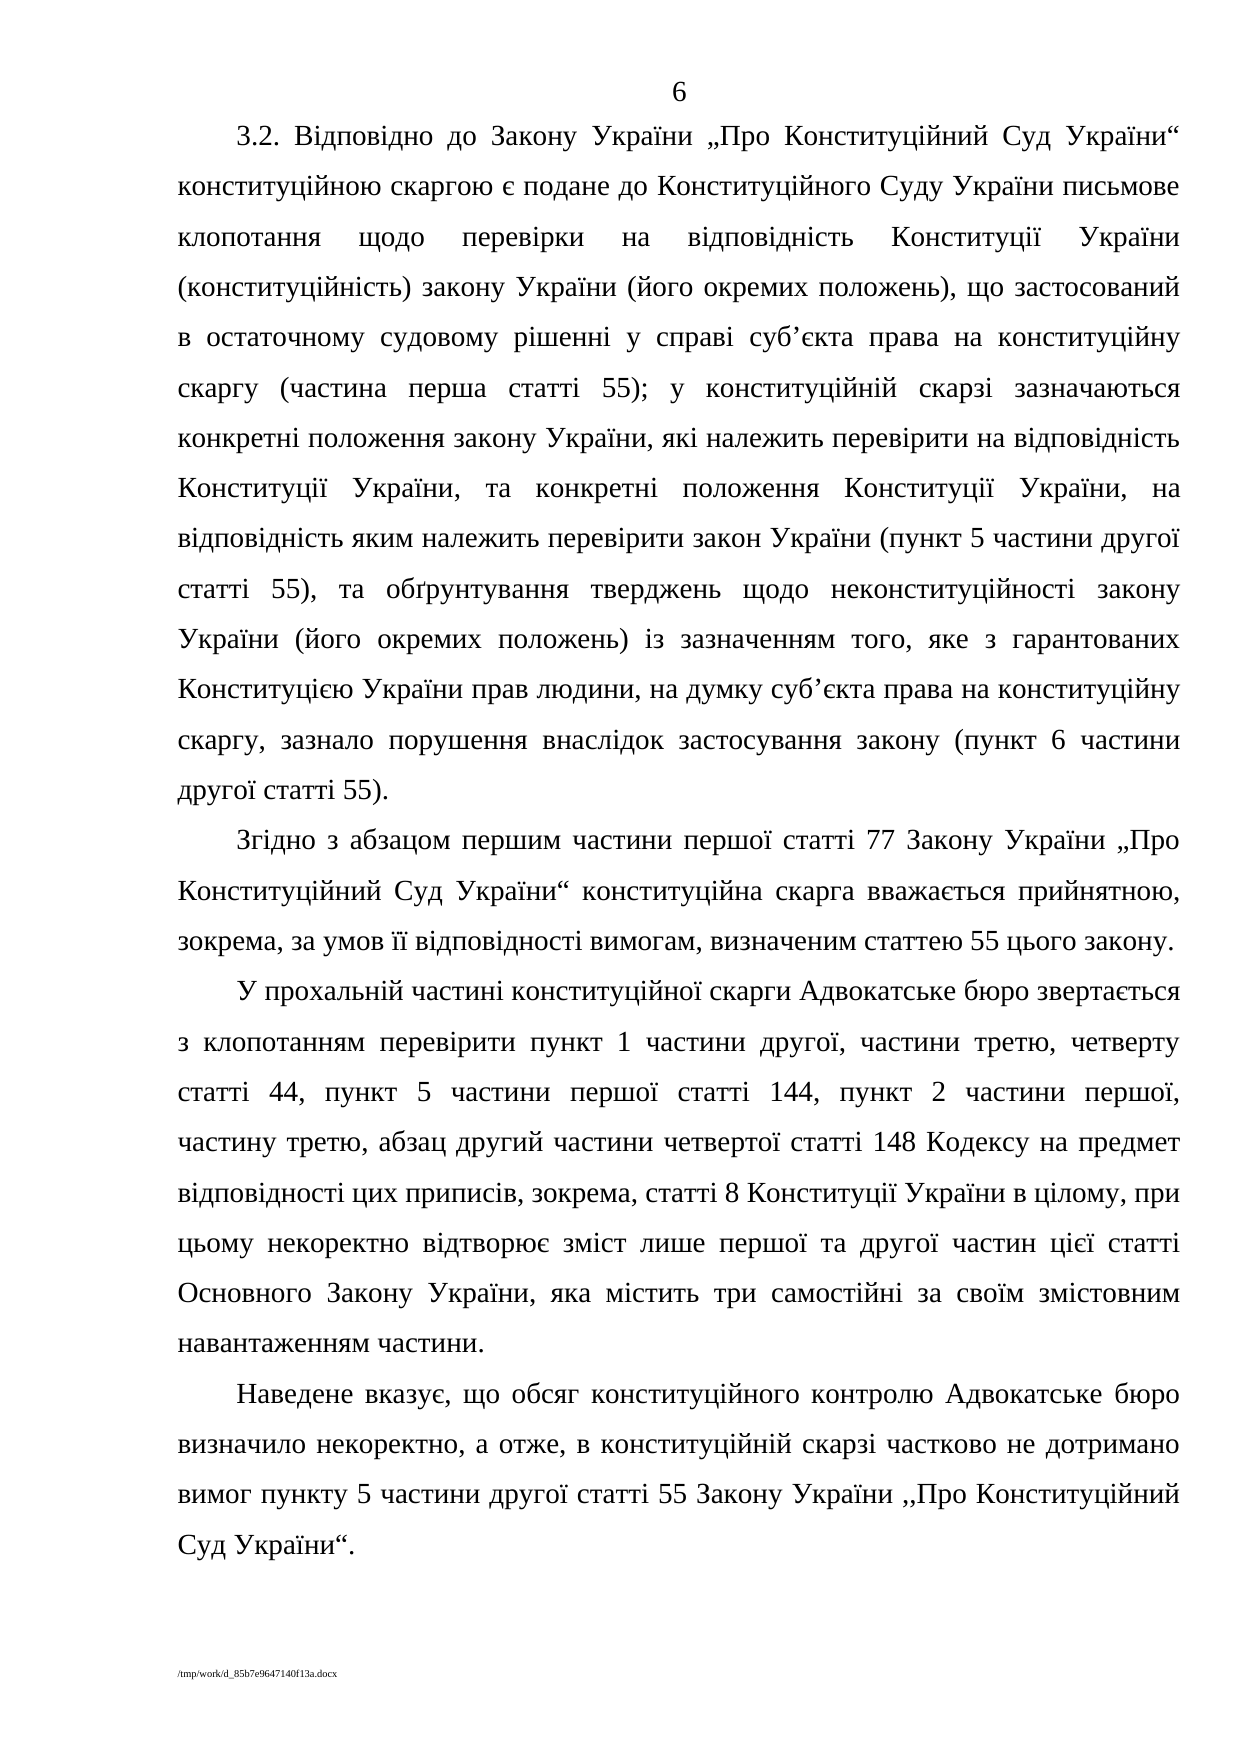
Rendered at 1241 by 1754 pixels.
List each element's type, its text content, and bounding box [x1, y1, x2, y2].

text Згідно з абзацом першим частини першої статті 77 Закону України „Про Конституційний Суд України“ конституційна скарга вважається прийнятною, зокрема, за умов її відповідності вимогам, визначеним статтею 55 цього закону. [177, 822, 1181, 957]
text 3.2. Відповідно до Закону України „Про Конституційний Суд України“ конституційною скаргою є подане до Конституційного Суду України письмове клопотання щодо перевірки на відповідність Конституції України (конституційність) закону України (його окремих положень), що застосований в остаточному судовому рішенні у справі суб’єкта права на конституційну скаргу (частина перша статті 55); у конституційній скарзі зазначаються конкретні положення закону України, які належить перевірити на відповідність Конституції України, та конкретні положення Конституції України, на відповідність яким належить перевірити закон України (пункт 5 частини другої статті 55), та обґрунтування тверджень щодо неконституційності закону України (його окремих положень) із зазначенням того, яке з гарантованих Конституцією України прав людини, на думку суб’єкта права на конституційну скаргу, зазнало порушення внаслідок застосування закону (пункт 6 частини другої статті 55). [177, 118, 1181, 806]
text У прохальній частині конституційної скарги Адвокатське бюро звертається з клопотанням перевірити пункт 1 частини другої, частини третю, четверту статті 44, пункт 5 частини першої статті 144, пункт 2 частини першої, частину третю, абзац другий частини четвертої статті 148 Кодексу на предмет відповідності цих приписів, зокрема, статті 8 Конституції України в цілому, при цьому некоректно відтворює зміст лише першої та другої частин цієї статті Основного Закону України, яка містить три самостійні за своїм змістовним навантаженням частини. [177, 973, 1181, 1359]
text Наведене вказує, що обсяг конституційного контролю Адвокатське бюро визначило некоректно, а отже, в конституційній скарзі частково не дотримано вимог пункту 5 частини другої статті 55 Закону України ,,Про Конституційний Суд України“. [177, 1376, 1181, 1560]
